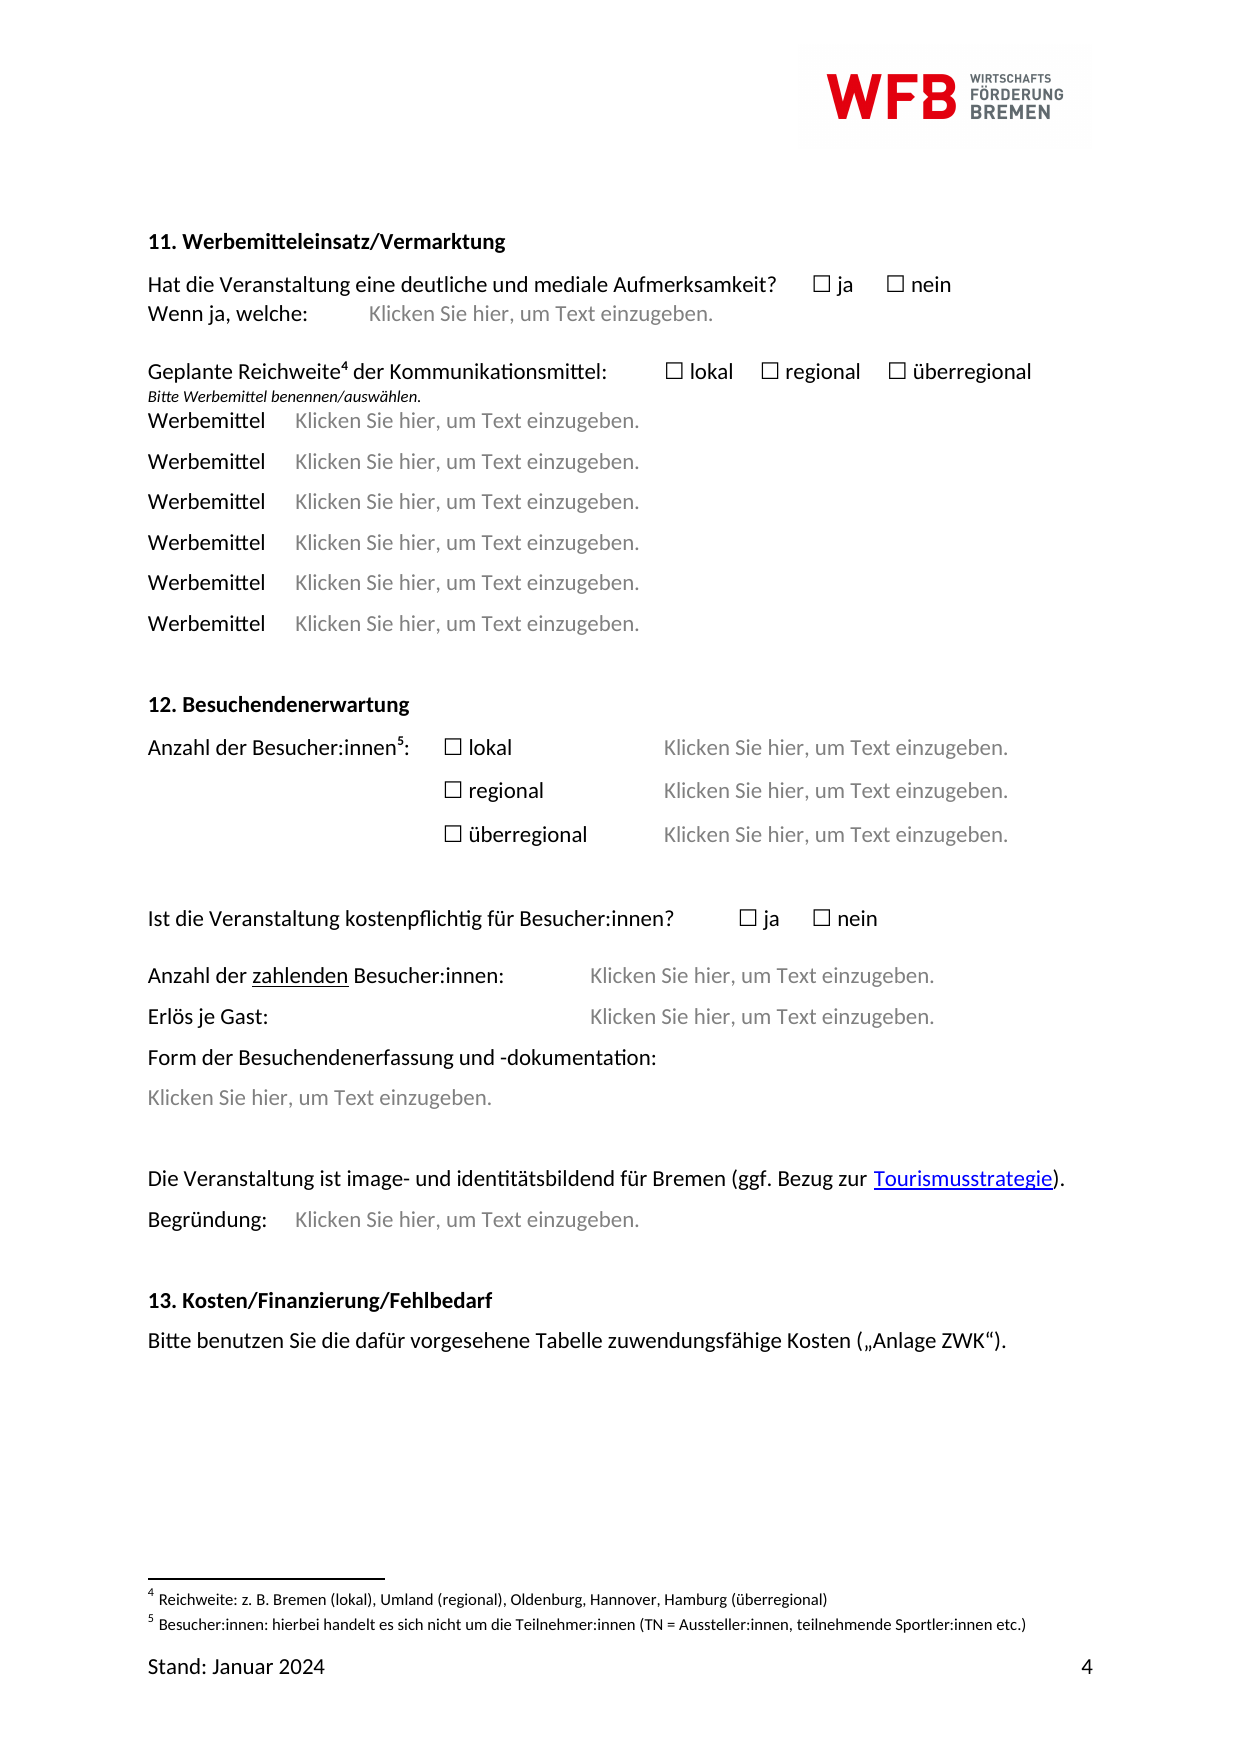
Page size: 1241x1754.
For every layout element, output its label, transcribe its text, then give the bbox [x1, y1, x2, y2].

text überregional [369, 818, 1093, 849]
text Die Veranstaltung ist image- und identitätsbildend für Bremen (ggf. Bezug zur Tourismusstrategie). [148, 1164, 1093, 1192]
text Wenn ja, welche: [148, 299, 1093, 327]
text Bitte benutzen Sie die dafür vorgesehene Tabelle zuwendungsfähige Kosten („Anlage ZWK“). [148, 1326, 1093, 1354]
text Bitte Werbemittel benennen/auswählen. [148, 386, 1093, 406]
text Ist die Veranstaltung kostenpflichtig für Besucher:innen? ja nein [148, 902, 1093, 934]
picture [797, 44, 1093, 149]
text Anzahl der zahlenden Besucher:innen: [148, 934, 1093, 990]
text Form der Besuchendenerfassung und -dokumentation: [148, 1043, 1093, 1071]
text 12. Besuchendenerwartung [148, 690, 1093, 718]
text Anzahl der Besucher:innen: lokal [148, 731, 1093, 762]
text 11. Werbemitteleinsatz/Vermarktung [148, 227, 1093, 255]
text Hat die Veranstaltung eine deutliche und mediale Aufmerksamkeit? ja nein [148, 268, 1093, 299]
text Geplante Reichweite der Kommunikationsmittel: lokal regional überregional [148, 355, 1093, 386]
text Erlös je Gast: [148, 1002, 1093, 1030]
text 13. Kosten/Finanzierung/Fehlbedarf [148, 1286, 1093, 1314]
text Begründung: [148, 1205, 1093, 1233]
text regional [295, 774, 1093, 806]
